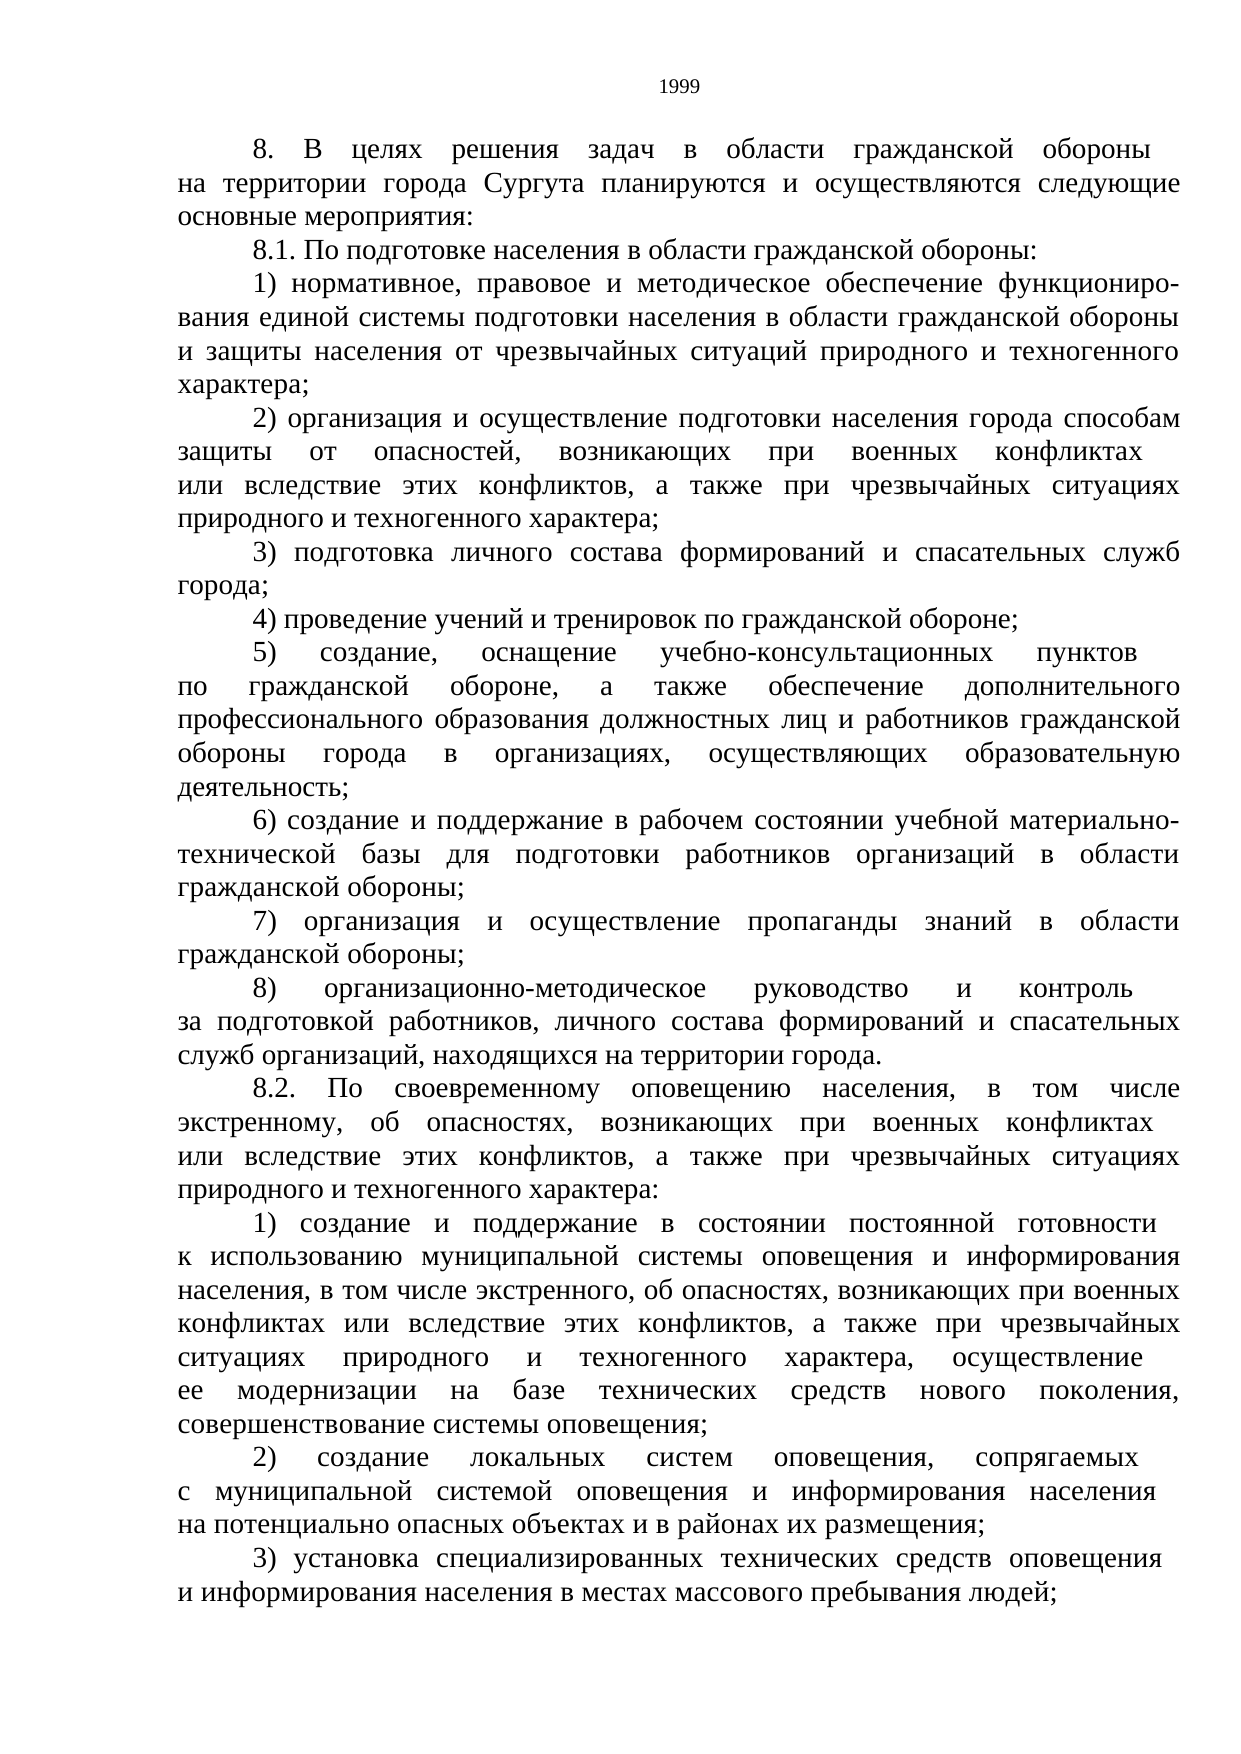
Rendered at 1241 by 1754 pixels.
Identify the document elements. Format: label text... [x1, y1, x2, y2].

text 5) создание, оснащение учебно-консультационных пунктов по гражданской обороне, а также обеспечение дополнительного профессионального образования должностных лиц и работников гражданской обороны города в организациях, осуществляющих образовательную деятельность; [177, 634, 1181, 802]
text 4) проведение учений и тренировок по гражданской обороне; [177, 601, 1181, 634]
text 1) нормативное, правовое и методическое обеспечение функциониро- вания единой системы подготовки населения в области гражданской обороны и защиты населения от чрезвычайных ситуаций природного и техногенного характера; [177, 266, 1181, 400]
text 8. В целях решения задач в области гражданской обороны на территории города Сургута планируются и осуществляются следующие основные мероприятия: [177, 131, 1181, 232]
text 2) создание локальных систем оповещения, сопрягаемых с муниципальной системой оповещения и информирования населения на потенциально опасных объектах и в районах их размещения; [177, 1439, 1181, 1540]
text 8.1. По подготовке населения в области гражданской обороны: [177, 232, 1181, 266]
text 2) организация и осуществление подготовки населения города способам защиты от опасностей, возникающих при военных конфликтах или вследствие этих конфликтов, а также при чрезвычайных ситуациях природного и техногенного характера; [177, 400, 1181, 534]
text 8) организационно-методическое руководство и контроль за подготовкой работников, личного состава формирований и спасательных служб организаций, находящихся на территории города. [177, 970, 1181, 1071]
text 3) подготовка личного состава формирований и спасательных служб города; [177, 534, 1181, 601]
text 3) установка специализированных технических средств оповещения и информирования населения в местах массового пребывания людей; [177, 1540, 1181, 1607]
text 7) организация и осуществление пропаганды знаний в области гражданской обороны; [177, 903, 1181, 970]
text 1) создание и поддержание в состоянии постоянной готовности к использованию муниципальной системы оповещения и информирования населения, в том числе экстренного, об опасностях, возникающих при военных конфликтах или вследствие этих конфликтов, а также при чрезвычайных ситуациях природного и техногенного характера, осуществление ее модернизации на базе технических средств нового поколения, совершенствование системы оповещения; [177, 1205, 1181, 1439]
text 8.2. По своевременному оповещению населения, в том числе экстренному, об опасностях, возникающих при военных конфликтах или вследствие этих конфликтов, а также при чрезвычайных ситуациях природного и техногенного характера: [177, 1071, 1181, 1205]
text 6) создание и поддержание в рабочем состоянии учебной материально-технической базы для подготовки работников организаций в области гражданской обороны; [177, 802, 1181, 903]
